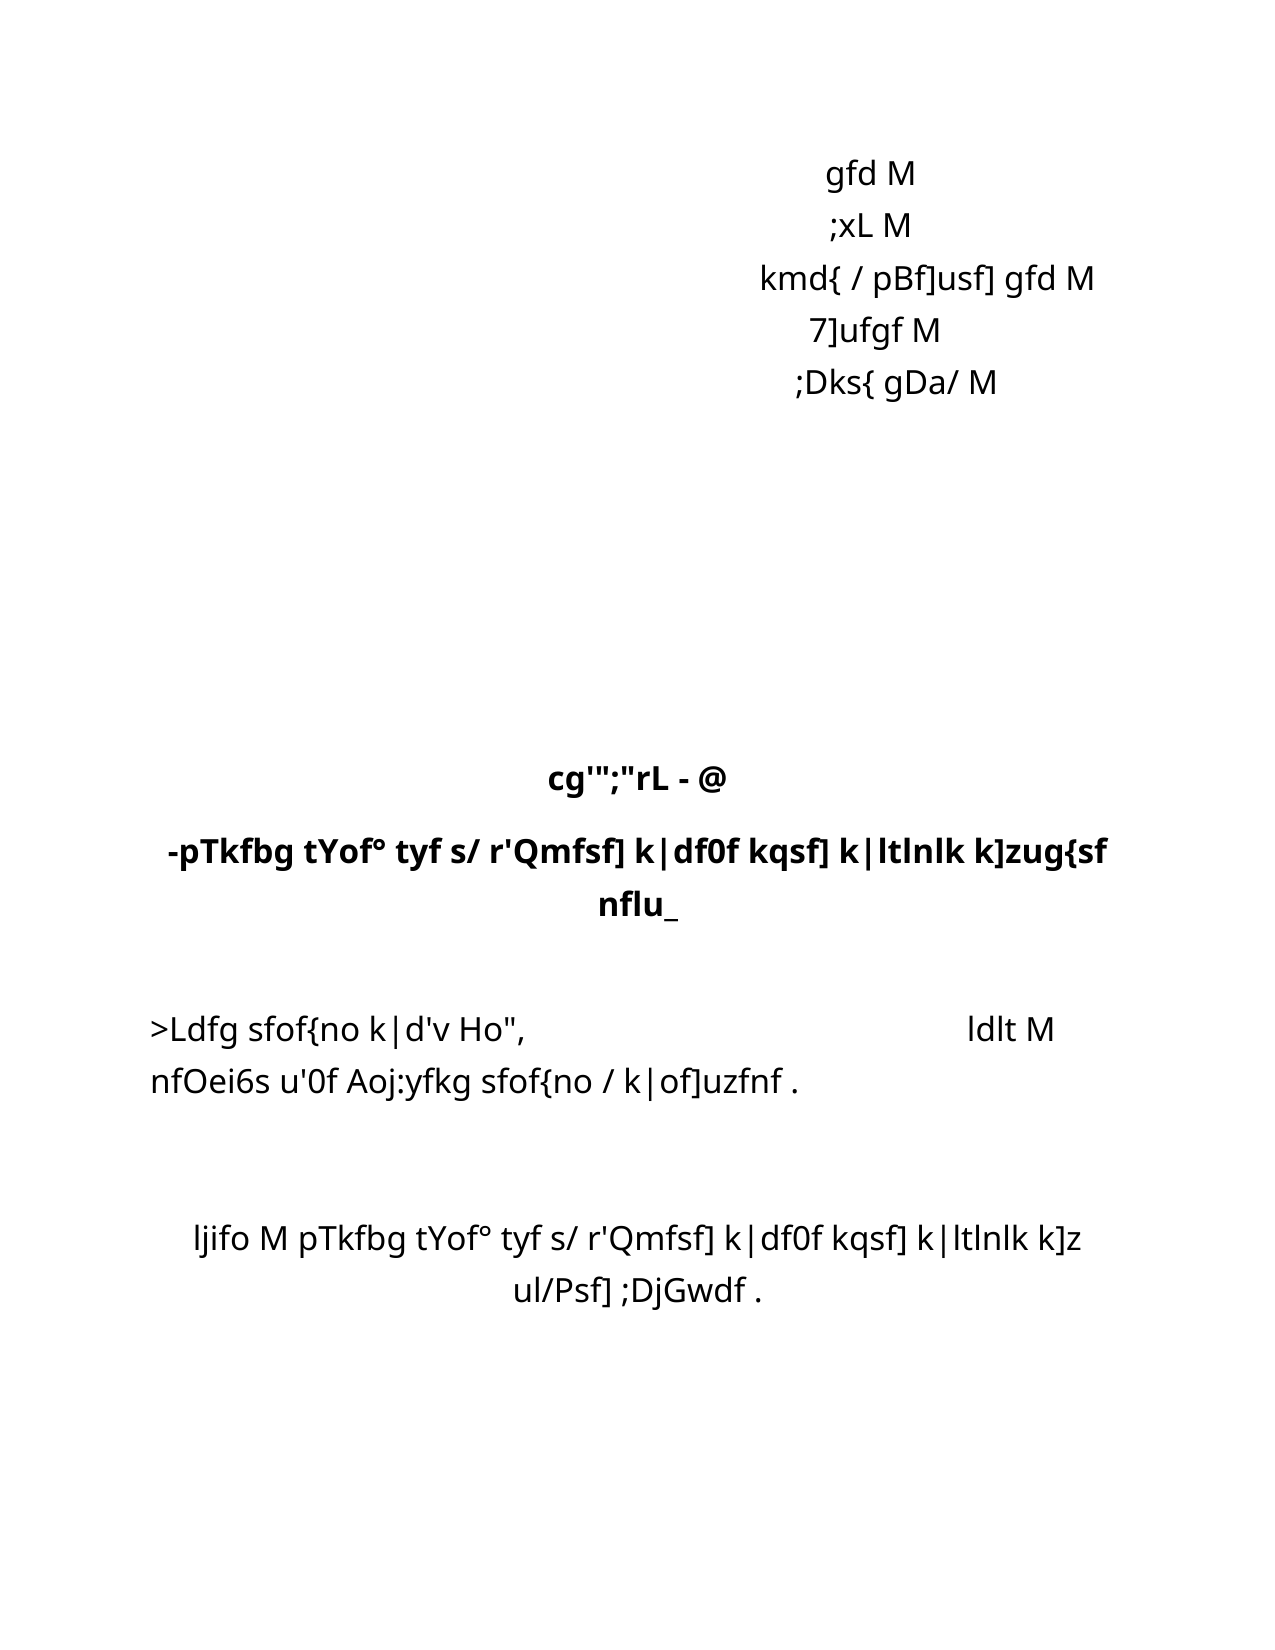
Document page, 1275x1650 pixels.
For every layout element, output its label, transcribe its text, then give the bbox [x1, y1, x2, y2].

text 7]ufgf M [150, 307, 1125, 352]
text ;Dks{ gDa/ M [150, 359, 1125, 404]
text -pTkfbg tYof° tyf s/ r'Qmfsf] k|df0f kqsf] k|ltlnlk k]zug{sf nflu_ [150, 828, 1125, 926]
text ;xL M [150, 202, 1125, 248]
text ljifo M pTkfbg tYof° tyf s/ r'Qmfsf] k|df0f kqsf] k|ltlnlk k]z ul/Psf] ;DjGwdf . [150, 1214, 1125, 1312]
text nfOei6s u'0f Aoj:yfkg sfof{no / k|of]uzfnf . [150, 1058, 1125, 1103]
text gfd M [150, 150, 1125, 195]
text cg'";"rL - @ [150, 755, 1125, 801]
text kmd{ / pBf]usf] gfd M [150, 254, 1125, 300]
text >Ldfg sfof{no k|d'v Ho", ldlt M [150, 1006, 1125, 1051]
